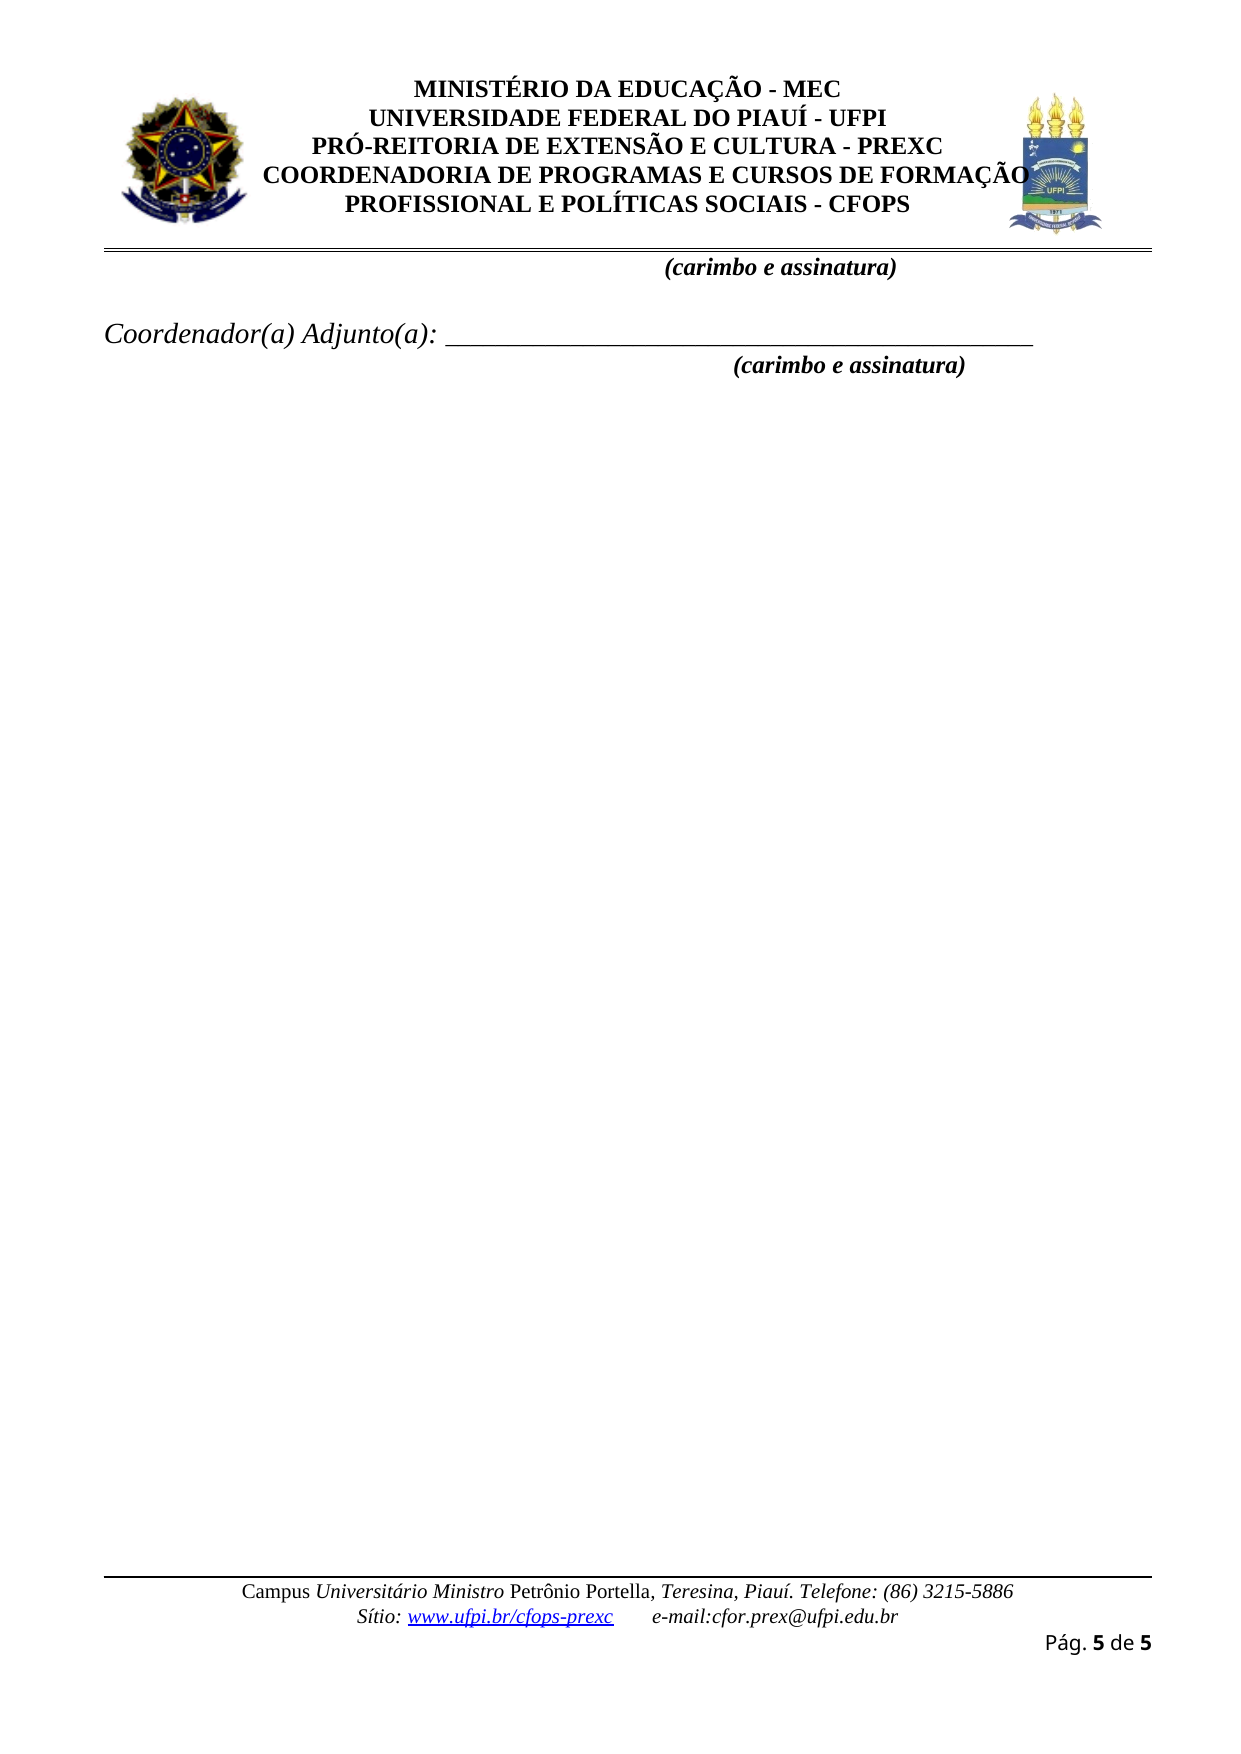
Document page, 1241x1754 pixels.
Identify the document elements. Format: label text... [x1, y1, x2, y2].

picture [999, 80, 1108, 243]
text (carimbo e assinatura) [103, 252, 1152, 280]
text (carimbo e assinatura) [103, 350, 1152, 379]
picture [115, 93, 258, 233]
text Coordenador(a) Adjunto(a): _______________________________________________ [103, 316, 1152, 350]
